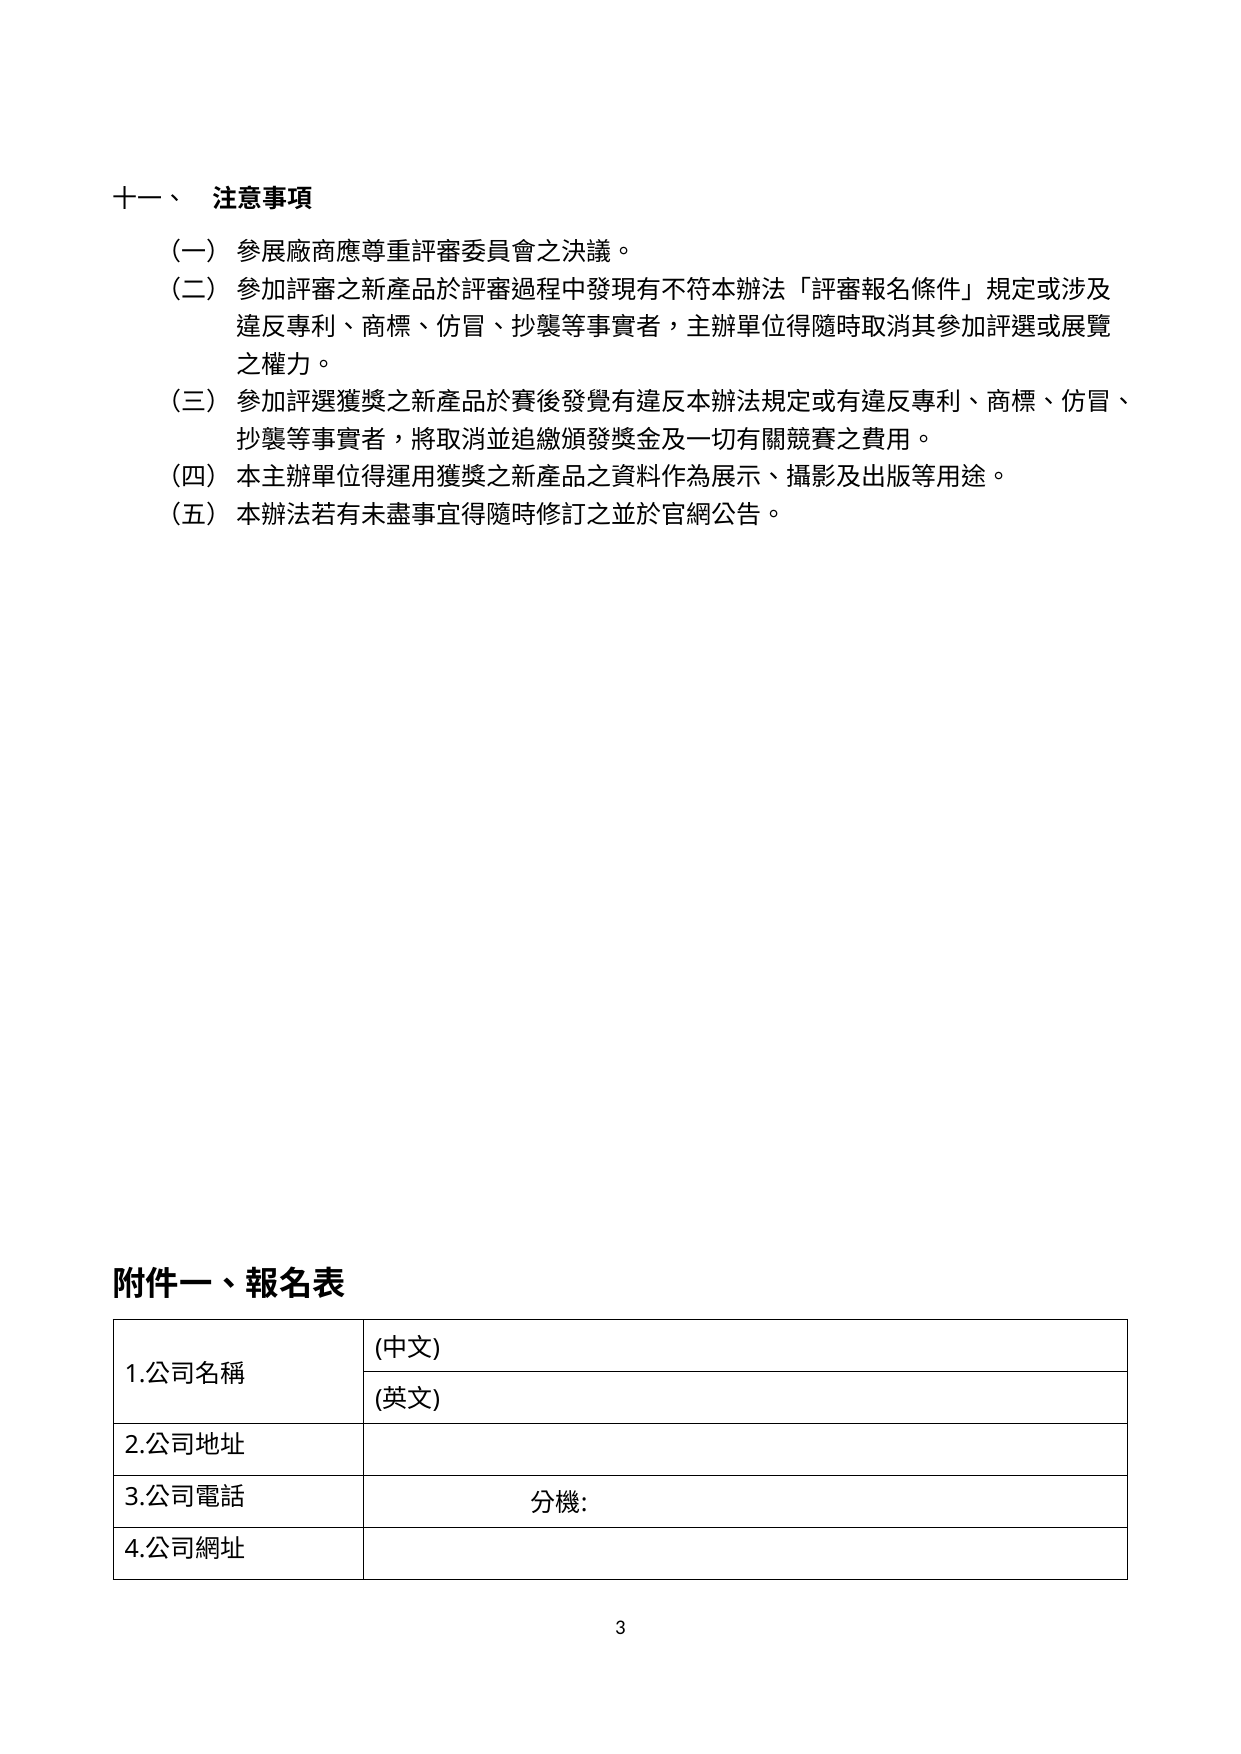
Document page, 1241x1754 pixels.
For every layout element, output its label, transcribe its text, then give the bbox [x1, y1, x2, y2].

list 注意事項 [112, 178, 1128, 216]
table_cell [364, 1424, 1127, 1474]
table_cell [364, 1528, 1127, 1578]
list 參展廠商應尊重評審委員會之決議。 [157, 231, 1128, 269]
list 參加評選獲獎之新產品於賽後發覺有違反本辦法規定或有違反專利、商標、仿冒、抄襲等事實者，將取消並追繳頒發獎金及一切有關競賽之費用。 [157, 381, 1128, 456]
list 參加評審之新產品於評審過程中發現有不符本辦法「評審報名條件」規定或涉及違反專利、商標、仿冒、抄襲等事實者，主辦單位得隨時取消其參加評選或展覽之權力。 [157, 269, 1128, 381]
table_cell (英文) [364, 1372, 1127, 1423]
table_cell 2.公司地址 [114, 1424, 363, 1474]
table_header 1.公司名稱 [114, 1320, 363, 1423]
list 本辦法若有未盡事宜得隨時修訂之並於官網公告。 [157, 494, 1128, 531]
text 附件一、報名表 [112, 1244, 1128, 1319]
table_cell 4.公司網址 [114, 1528, 363, 1578]
list 本主辦單位得運用獲獎之新產品之資料作為展示、攝影及出版等用途。 [157, 456, 1128, 494]
table_header (中文) [364, 1320, 1127, 1371]
table_cell 分機: [364, 1476, 1127, 1527]
table_cell 3.公司電話 [114, 1476, 363, 1527]
